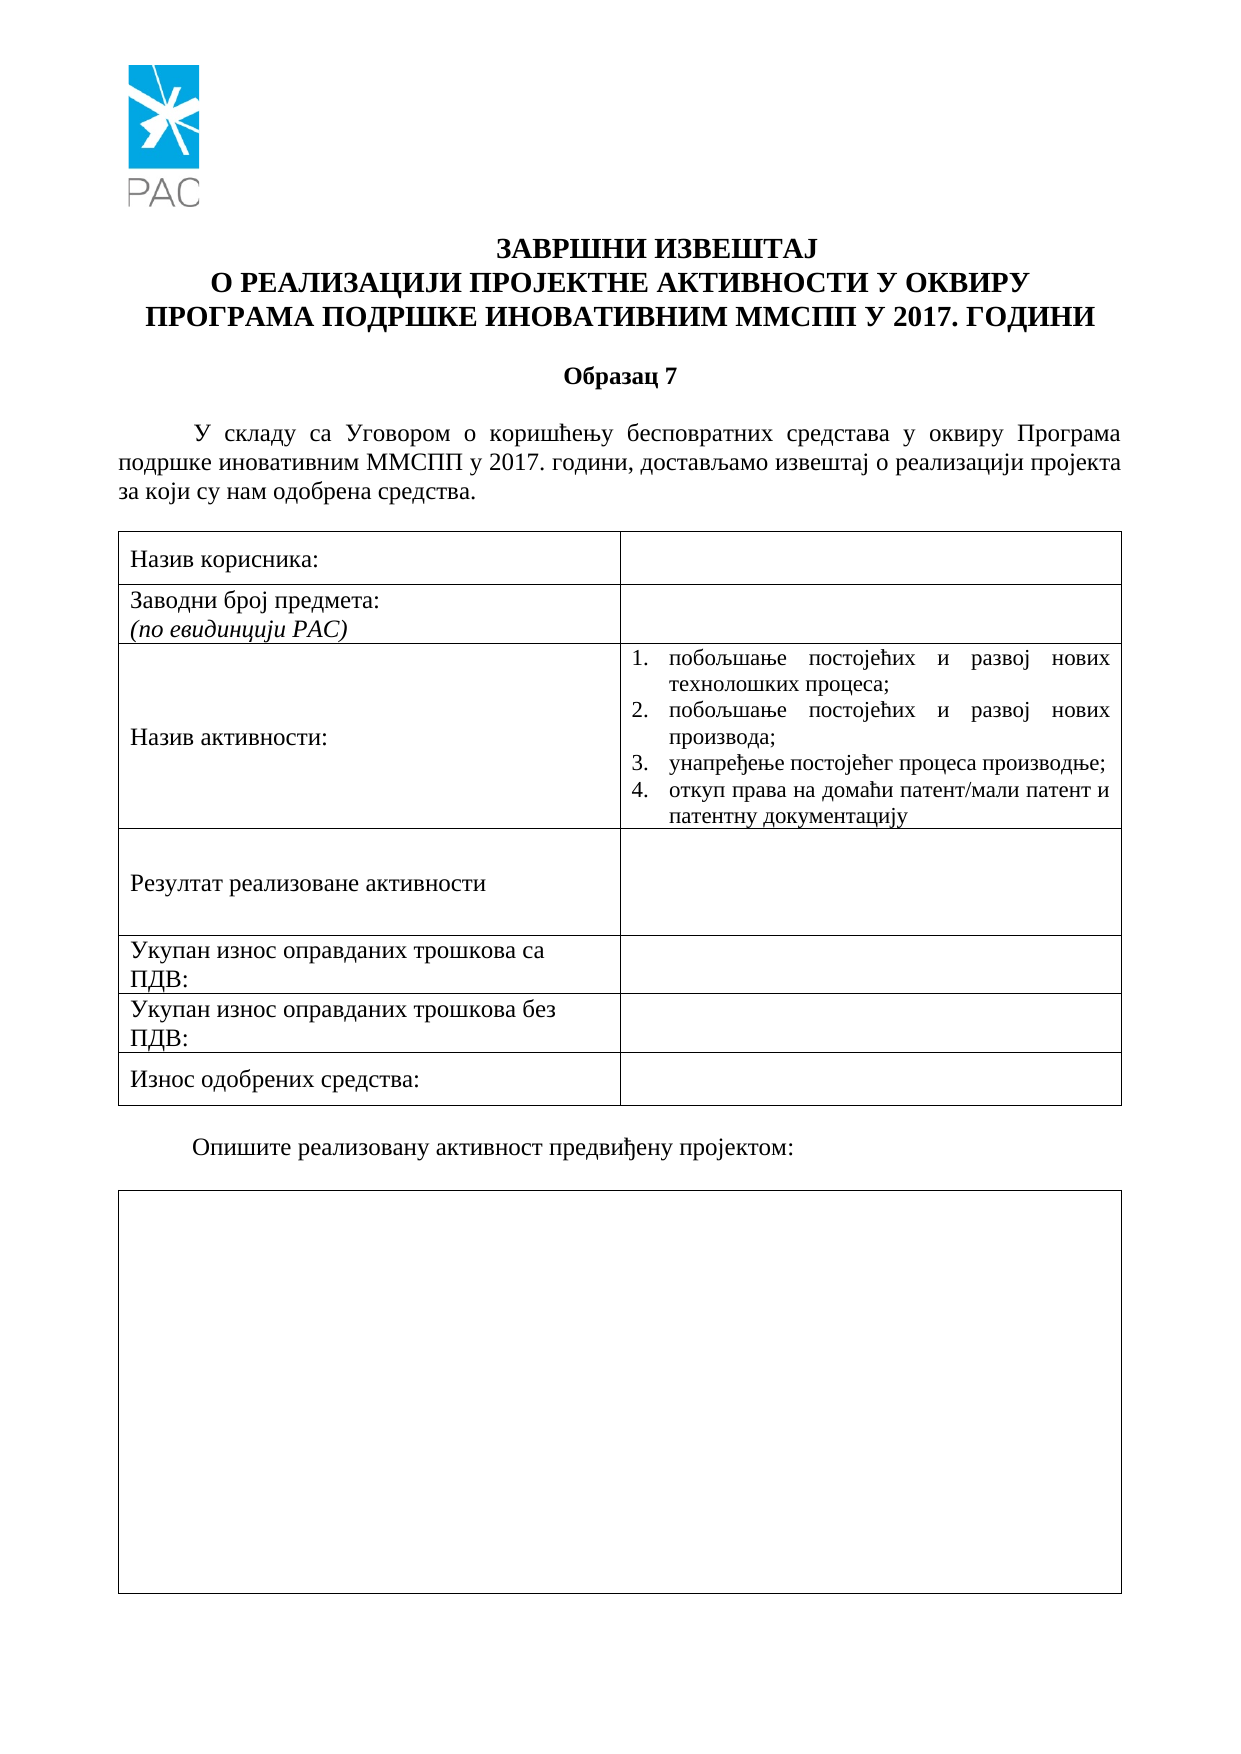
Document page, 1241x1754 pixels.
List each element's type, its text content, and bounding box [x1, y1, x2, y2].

table_cell [621, 936, 1121, 993]
table_cell побољшање постојећих и развој нових технолошких процеса; побољшање постојећих и развој нових производа; унапређење постојећег процеса производње; откуп права на домаћи патент/мали патент и патентну документацију [621, 644, 1121, 828]
text У складу са Уговором о коришћењу бесповратних средстава у оквиру Програма подршке иновативним ММСПП у 2017. години, достављамо извештај о реализацији пројекта за који су нам одобрена средства. [118, 418, 1122, 505]
table_header [621, 532, 1121, 584]
table_cell [621, 1053, 1121, 1105]
text Образац 7 [118, 361, 1122, 390]
table_header [119, 1191, 1121, 1593]
table_cell [621, 829, 1121, 934]
table_cell Износ одобрених средства: [119, 1053, 620, 1105]
table_cell Назив активности: [119, 644, 620, 828]
text ЗАВРШНИ ИЗВЕШТАЈ [118, 232, 1122, 265]
table_cell Резултат реализоване активности [119, 829, 620, 934]
text Опишите реализовану активност предвиђену пројектом: [118, 1132, 1122, 1161]
picture [127, 65, 199, 203]
table_cell [621, 994, 1121, 1052]
table_cell [621, 585, 1121, 643]
table_header Назив корисника: [119, 532, 620, 584]
text О РЕАЛИЗАЦИЈИ ПРОЈЕКТНЕ АКТИВНОСТИ У ОКВИРУ [118, 265, 1122, 299]
table_cell Заводни број предмета: (по евидинцији РАС) [119, 585, 620, 643]
table_cell Укупан износ оправданих трошкова са ПДВ: [119, 936, 620, 993]
table_cell Укупан износ оправданих трошкова без ПДВ: [119, 994, 620, 1052]
text ПРОГРАМА ПОДРШКЕ ИНОВАТИВНИМ ММСПП У 2017. ГОДИНИ [118, 299, 1122, 332]
